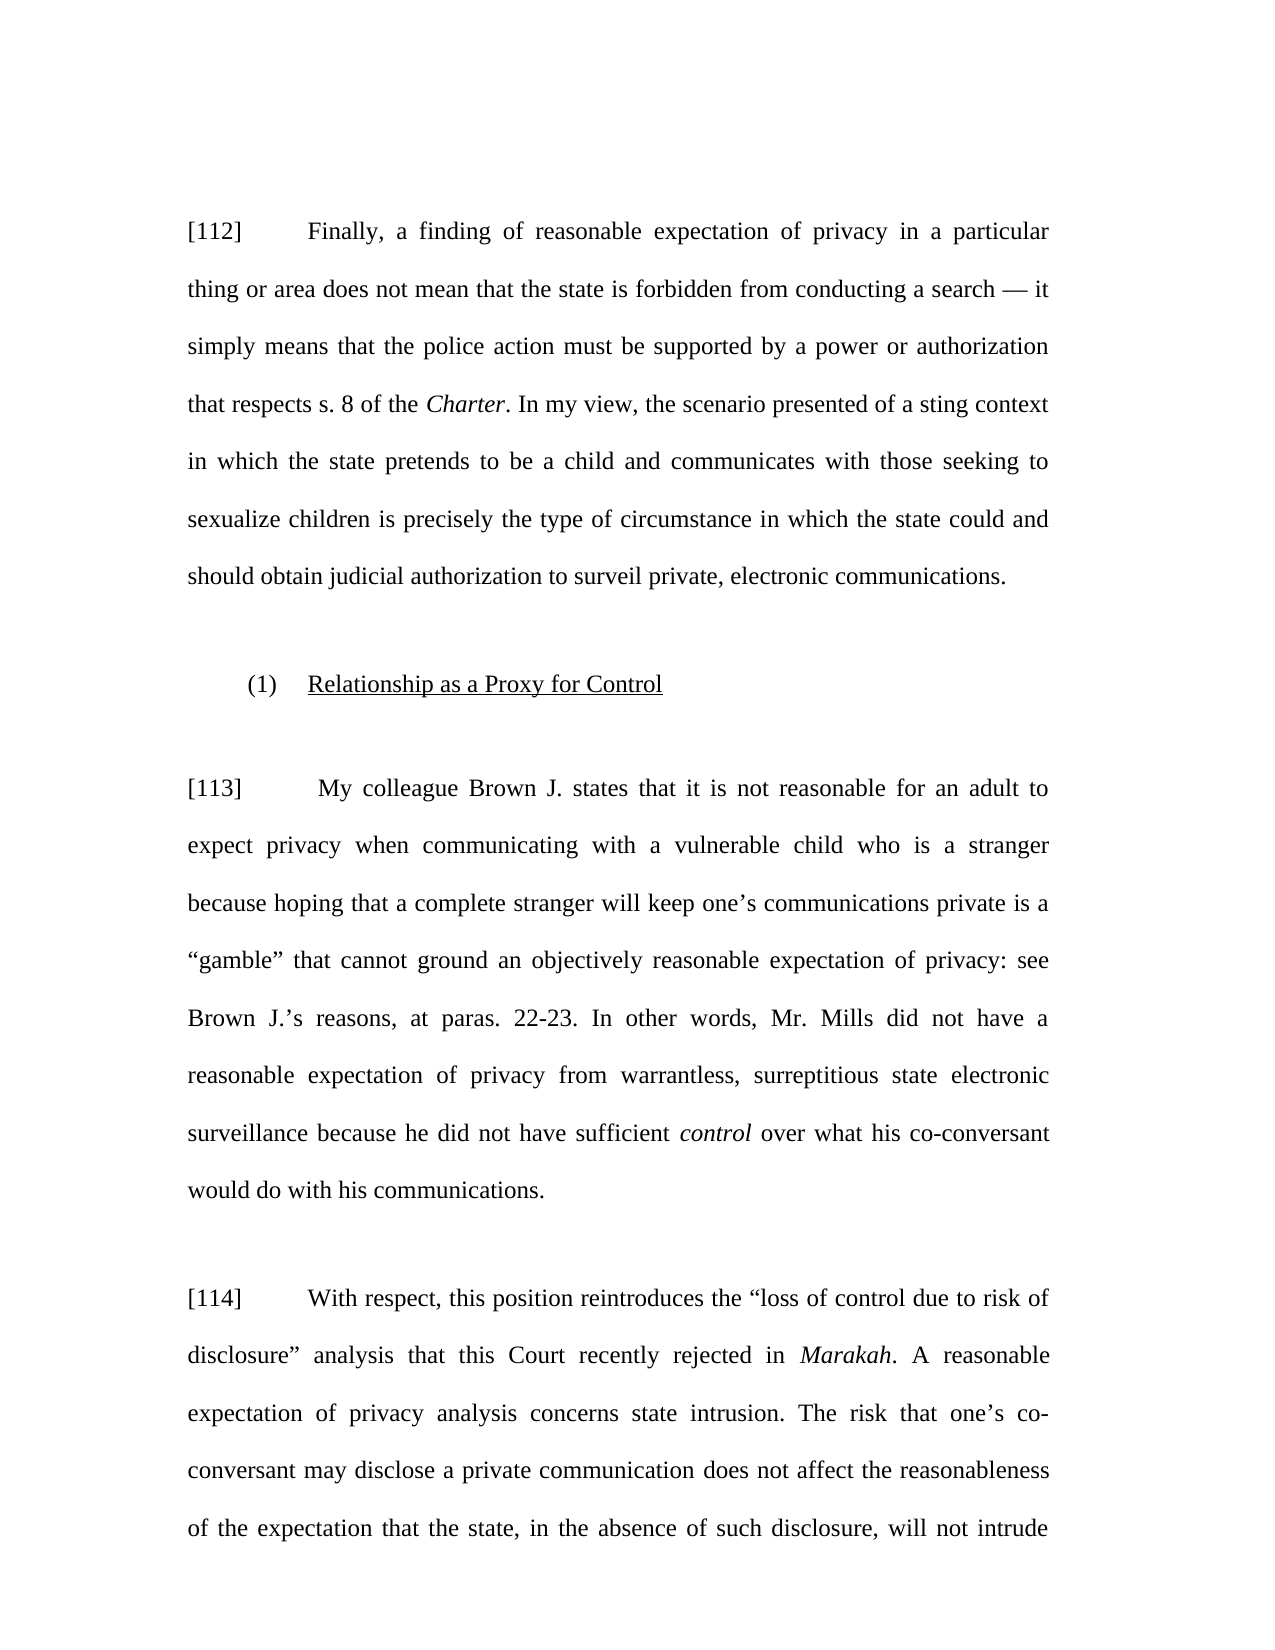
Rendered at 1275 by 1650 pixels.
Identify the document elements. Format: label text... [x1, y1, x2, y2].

text Finally, a finding of reasonable expectation of privacy in a particular thing or area does not mean that the state is forbidden from conducting a search — it simply means that the police action must be supported by a power or authorization that respects s. 8 of the Charter. In my view, the scenario presented of a sting context in which the state pretends to be a child and communicates with those seeking to sexualize children is precisely the type of circumstance in which the state could and should obtain judicial authorization to surveil private, electronic communications. [187, 216, 1050, 590]
title Relationship as a Proxy for Control [247, 669, 1050, 698]
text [187, 1283, 1050, 1541]
text My colleague Brown J. states that it is not reasonable for an adult to expect privacy when communicating with a vulnerable child who is a stranger because hoping that a complete stranger will keep one’s communications private is a “gamble” that cannot ground an objectively reasonable expectation of privacy: see Brown J.’s reasons, at paras. 22-23. In other words, Mr. Mills did not have a reasonable expectation of privacy from warrantless, surreptitious state electronic surveillance because he did not have sufficient control over what his co-conversant would do with his communications. [187, 773, 1050, 1204]
